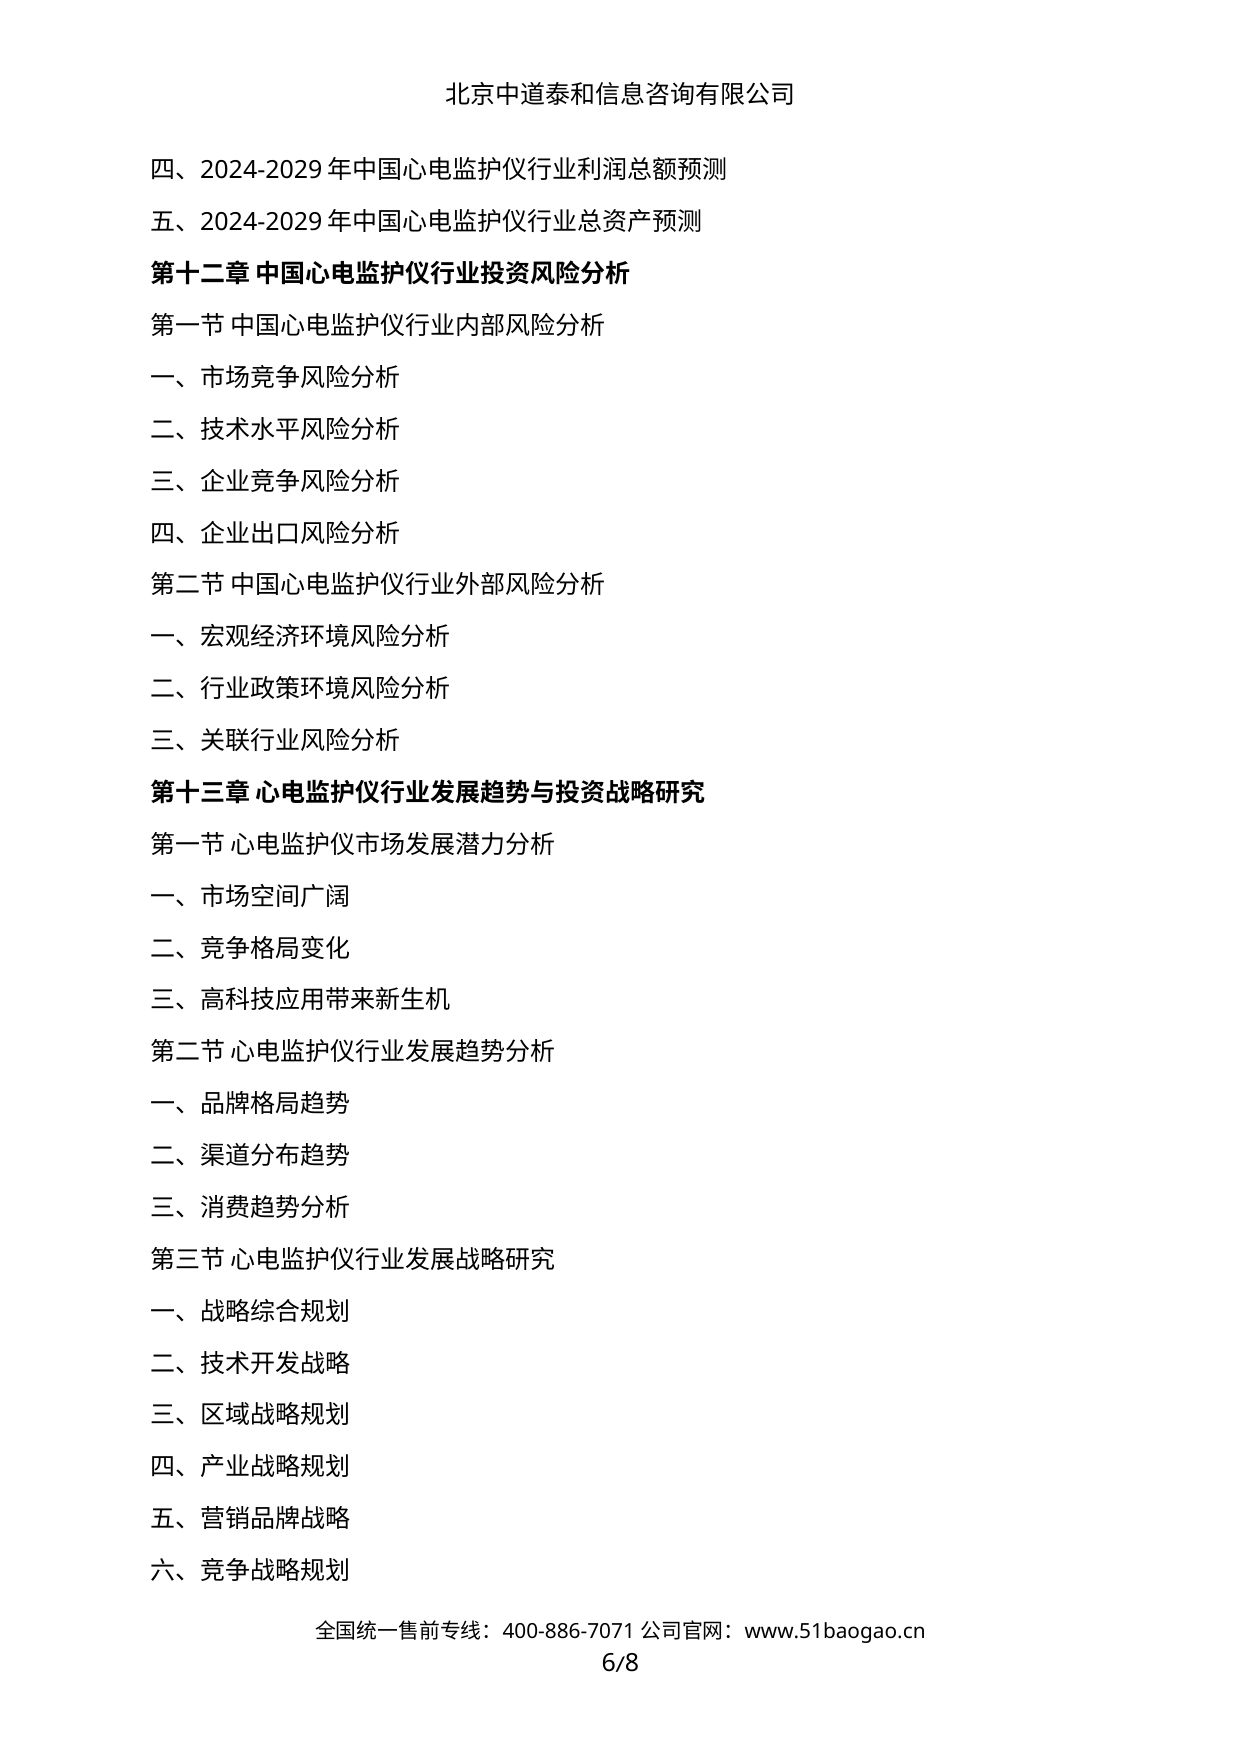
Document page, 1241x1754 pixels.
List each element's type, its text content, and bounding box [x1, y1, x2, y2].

text 三、关联行业风险分析 [150, 721, 1090, 757]
text 三、高科技应用带来新生机 [150, 980, 1090, 1016]
text 四、2024-2029年中国心电监护仪行业利润总额预测 [150, 150, 1090, 186]
text 二、行业政策环境风险分析 [150, 669, 1090, 705]
text 五、营销品牌战略 [150, 1499, 1090, 1535]
text 第十三章 心电监护仪行业发展趋势与投资战略研究 [150, 772, 1090, 809]
text 四、企业出口风险分析 [150, 513, 1090, 549]
text 五、2024-2029年中国心电监护仪行业总资产预测 [150, 202, 1090, 238]
text 第十二章 中国心电监护仪行业投资风险分析 [150, 254, 1090, 290]
text 第二节 中国心电监护仪行业外部风险分析 [150, 565, 1090, 601]
text 第三节 心电监护仪行业发展战略研究 [150, 1239, 1090, 1276]
text 一、市场空间广阔 [150, 876, 1090, 912]
text 四、产业战略规划 [150, 1447, 1090, 1483]
text 二、竞争格局变化 [150, 928, 1090, 964]
text 六、竞争战略规划 [150, 1551, 1090, 1587]
text 一、宏观经济环境风险分析 [150, 617, 1090, 653]
text 一、品牌格局趋势 [150, 1084, 1090, 1120]
text 第二节 心电监护仪行业发展趋势分析 [150, 1032, 1090, 1068]
text 三、消费趋势分析 [150, 1187, 1090, 1224]
text 一、市场竞争风险分析 [150, 357, 1090, 394]
text 二、渠道分布趋势 [150, 1136, 1090, 1172]
text 二、技术开发战略 [150, 1343, 1090, 1379]
text 第一节 心电监护仪市场发展潜力分析 [150, 824, 1090, 861]
text 三、企业竞争风险分析 [150, 461, 1090, 497]
text 二、技术水平风险分析 [150, 409, 1090, 446]
text 第一节 中国心电监护仪行业内部风险分析 [150, 306, 1090, 342]
text 三、区域战略规划 [150, 1395, 1090, 1431]
text 一、战略综合规划 [150, 1291, 1090, 1327]
